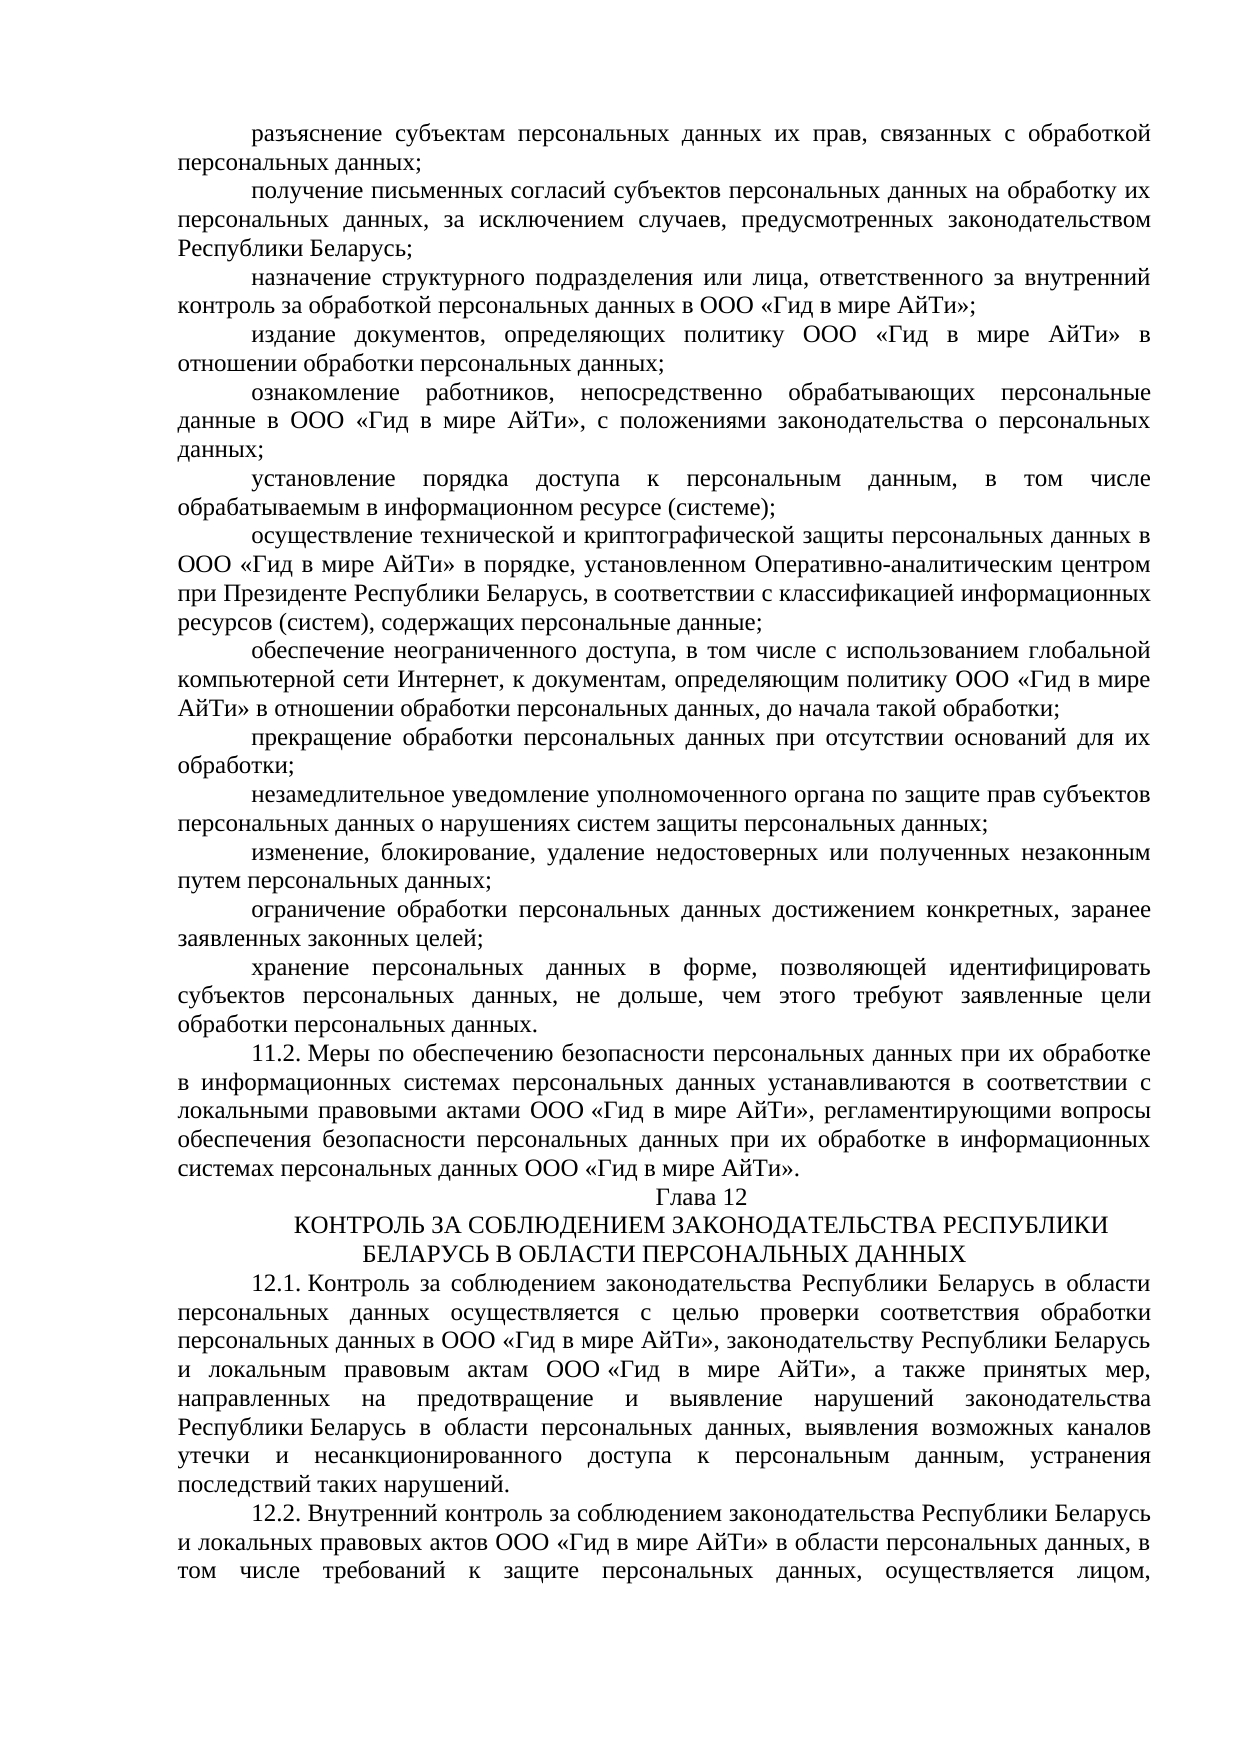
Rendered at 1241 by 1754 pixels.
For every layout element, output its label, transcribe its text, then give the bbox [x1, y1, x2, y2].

text изменение, блокирование, удаление недостоверных или полученных незаконным путем персональных данных; [177, 837, 1152, 894]
text получение письменных согласий субъектов персональных данных на обработку их персональных данных, за исключением случаев, предусмотренных законодательством Республики Беларусь; [177, 176, 1152, 262]
text издание документов, определяющих политику ООО «Гид в мире АйТи» в отношении обработки персональных данных; [177, 319, 1152, 377]
text хранение персональных данных в форме, позволяющей идентифицировать субъектов персональных данных, не дольше, чем этого требуют заявленные цели обработки персональных данных. [177, 952, 1152, 1038]
text назначение структурного подразделения или лица, ответственного за внутренний контроль за обработкой персональных данных в ООО «Гид в мире АйТи»; [177, 262, 1152, 319]
text осуществление технической и криптографической защиты персональных данных в ООО «Гид в мире АйТи» в порядке, установленном Оперативно-аналитическим центром при Президенте Республики Беларусь, в соответствии с классификацией информационных ресурсов (систем), содержащих персональные данные; [177, 521, 1152, 636]
text незамедлительное уведомление уполномоченного органа по защите прав субъектов персональных данных о нарушениях систем защиты персональных данных; [177, 779, 1152, 837]
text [177, 1498, 1152, 1584]
text ознакомление работников, непосредственно обрабатывающих персональные данные в ООО «Гид в мире АйТи», с положениями законодательства о персональных данных; [177, 377, 1152, 463]
text 11.2. Меры по обеспечению безопасности персональных данных при их обработке в информационных системах персональных данных устанавливаются в соответствии с локальными правовыми актами ООО «Гид в мире АйТи», регламентирующими вопросы обеспечения безопасности персональных данных при их обработке в информационных системах персональных данных ООО «Гид в мире АйТи». [177, 1038, 1152, 1182]
text прекращение обработки персональных данных при отсутствии оснований для их обработки; [177, 722, 1152, 779]
text обеспечение неограниченного доступа, в том числе с использованием глобальной компьютерной сети Интернет, к документам, определяющим политику ООО «Гид в мире АйТи» в отношении обработки персональных данных, до начала такой обработки; [177, 636, 1152, 722]
text 12.1. Контроль за соблюдением законодательства Республики Беларусь в области персональных данных осуществляется с целью проверки соответствия обработки персональных данных в ООО «Гид в мире АйТи», законодательству Республики Беларусь и локальным правовым актам ООО «Гид в мире АйТи», а также принятых мер, направленных на предотвращение и выявление нарушений законодательства Республики Беларусь в области персональных данных, выявления возможных каналов утечки и несанкционированного доступа к персональным данным, устранения последствий таких нарушений. [177, 1268, 1152, 1498]
text ограничение обработки персональных данных достижением конкретных, заранее заявленных законных целей; [177, 894, 1152, 952]
text разъяснение субъектам персональных данных их прав, связанных с обработкой персональных данных; [177, 118, 1152, 176]
text КОНТРОЛЬ ЗА СОБЛЮДЕНИЕМ ЗАКОНОДАТЕЛЬСТВА РЕСПУБЛИКИ БЕЛАРУСЬ В ОБЛАСТИ ПЕРСОНАЛЬНЫХ ДАННЫХ [177, 1211, 1152, 1268]
text установление порядка доступа к персональным данным, в том числе обрабатываемым в информационном ресурсе (системе); [177, 463, 1152, 521]
text Глава 12 [177, 1182, 1152, 1211]
